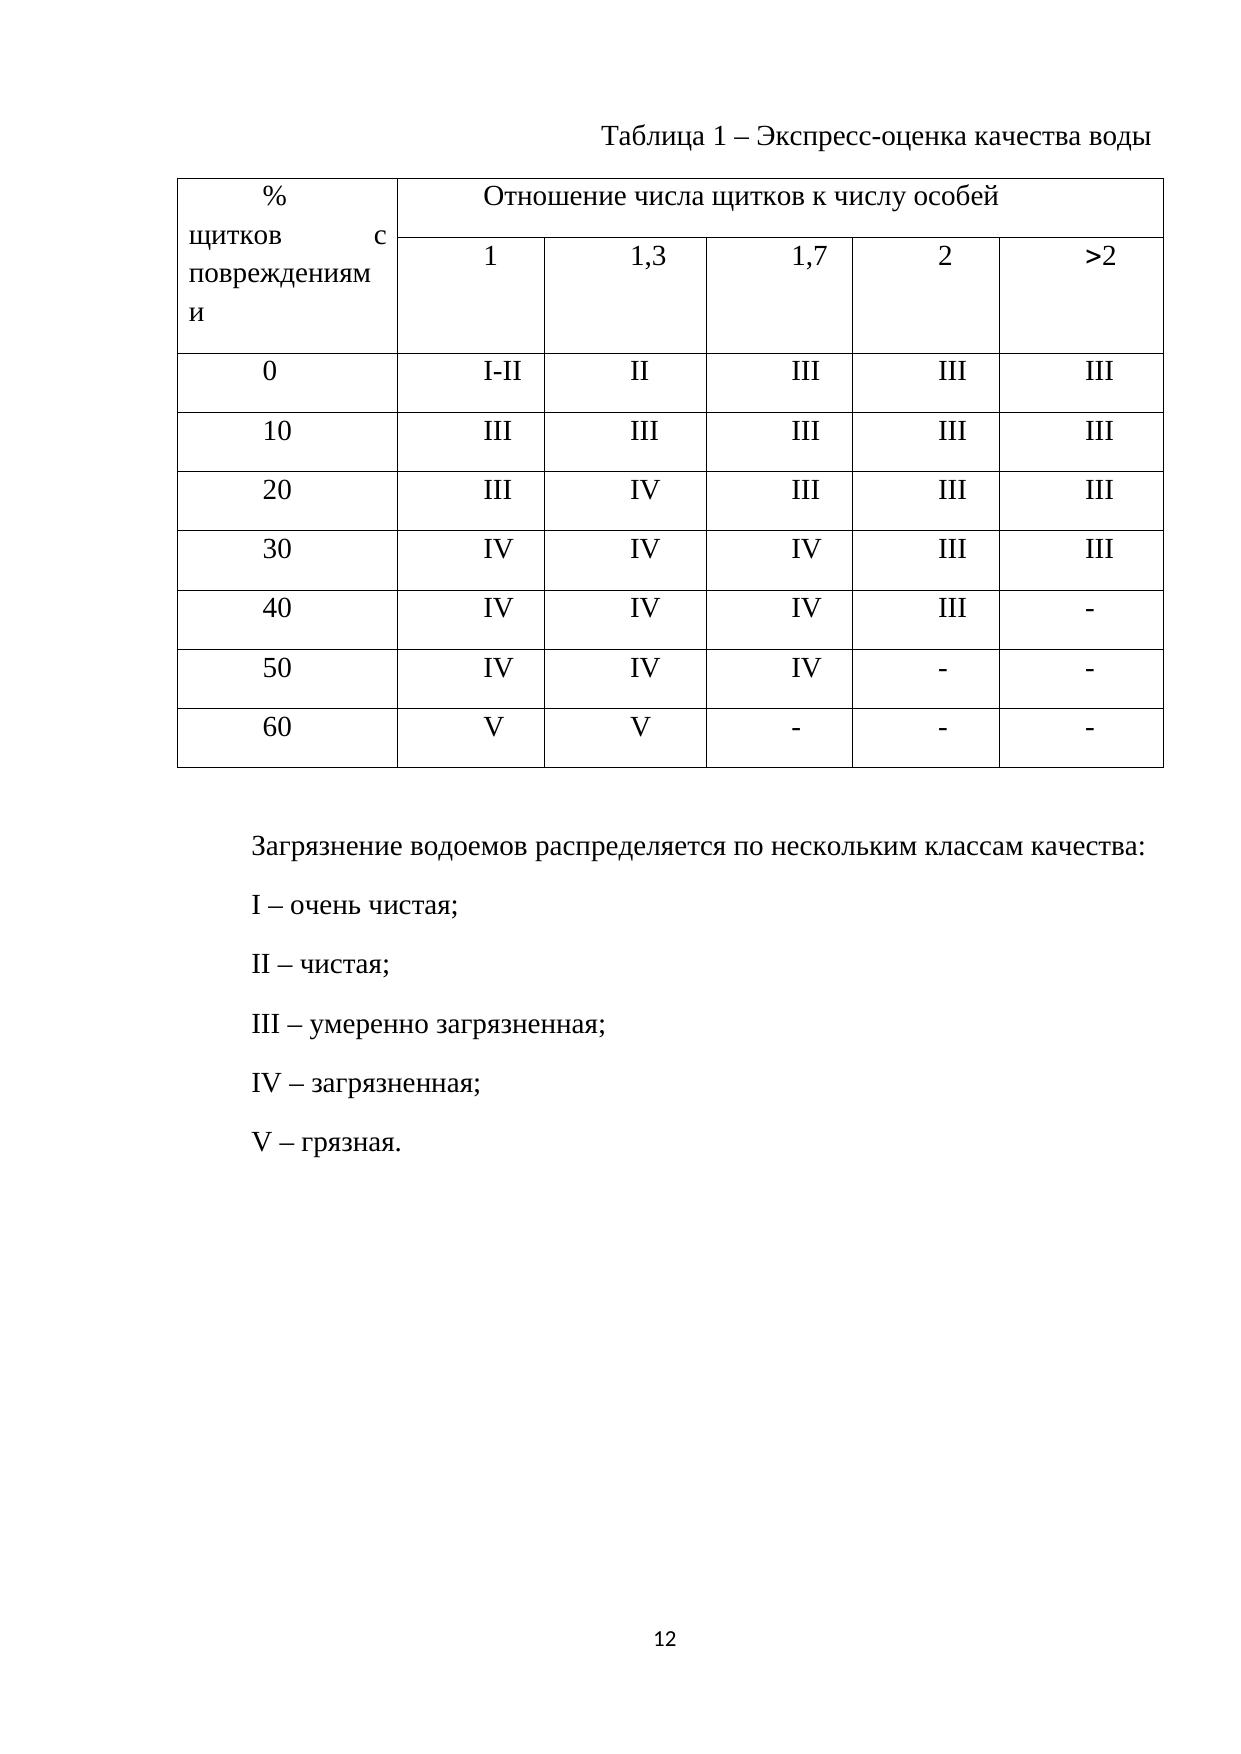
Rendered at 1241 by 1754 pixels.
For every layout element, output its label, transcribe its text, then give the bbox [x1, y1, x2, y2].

table_cell 2 [853, 238, 999, 352]
table_cell 1,3 [545, 238, 706, 352]
table_cell 10 [178, 413, 397, 471]
table_cell 1 [398, 238, 544, 352]
table_cell III [1000, 413, 1163, 471]
table_cell IV [398, 591, 544, 649]
table_cell - [853, 650, 999, 708]
text Таблица 1 – Экспресс-оценка качества воды [177, 118, 1152, 152]
table_cell III [398, 413, 544, 471]
table_cell III [398, 472, 544, 530]
text V – грязная. [177, 1124, 1152, 1158]
table_cell III [853, 531, 999, 589]
text IV – загрязненная; [177, 1065, 1152, 1099]
table_cell 50 [178, 650, 397, 708]
text I – очень чистая; [177, 887, 1152, 921]
table_cell IV [398, 531, 544, 589]
table_cell - [853, 709, 999, 767]
table_cell I-II [398, 354, 544, 412]
table_cell II [545, 354, 706, 412]
text III – умеренно загрязненная; [177, 1006, 1152, 1039]
table_cell III [1000, 354, 1163, 412]
table_cell IV [707, 650, 852, 708]
table_cell V [545, 709, 706, 767]
text II – чистая; [177, 946, 1152, 980]
table_cell IV [545, 591, 706, 649]
table_cell - [1000, 591, 1163, 649]
table_cell 0 [178, 354, 397, 412]
table_cell - [1000, 709, 1163, 767]
table_cell 60 [178, 709, 397, 767]
table_cell 20 [178, 472, 397, 530]
table_cell 30 [178, 531, 397, 589]
table_cell III [853, 413, 999, 471]
table_cell III [853, 354, 999, 412]
table_cell IV [545, 472, 706, 530]
table_cell III [853, 591, 999, 649]
table_cell V [398, 709, 544, 767]
table_cell III [1000, 472, 1163, 530]
table_cell III [545, 413, 706, 471]
table_cell III [707, 354, 852, 412]
table_cell IV [398, 650, 544, 708]
table_cell - [1000, 650, 1163, 708]
table_cell IV [707, 591, 852, 649]
table_cell IV [545, 531, 706, 589]
table_cell 40 [178, 591, 397, 649]
table_cell 1,7 [707, 238, 852, 352]
table_header % щитков с повреждениями [178, 179, 397, 352]
table_cell 2 [1000, 238, 1163, 352]
table_cell III [853, 472, 999, 530]
table_cell IV [707, 531, 852, 589]
table_cell III [707, 472, 852, 530]
table_cell III [1000, 531, 1163, 589]
table_cell - [707, 709, 852, 767]
table_cell IV [545, 650, 706, 708]
table_cell III [707, 413, 852, 471]
table_header Отношение числа щитков к числу особей [398, 179, 1163, 237]
text Загрязнение водоемов распределяется по нескольким классам качества: [177, 828, 1152, 861]
